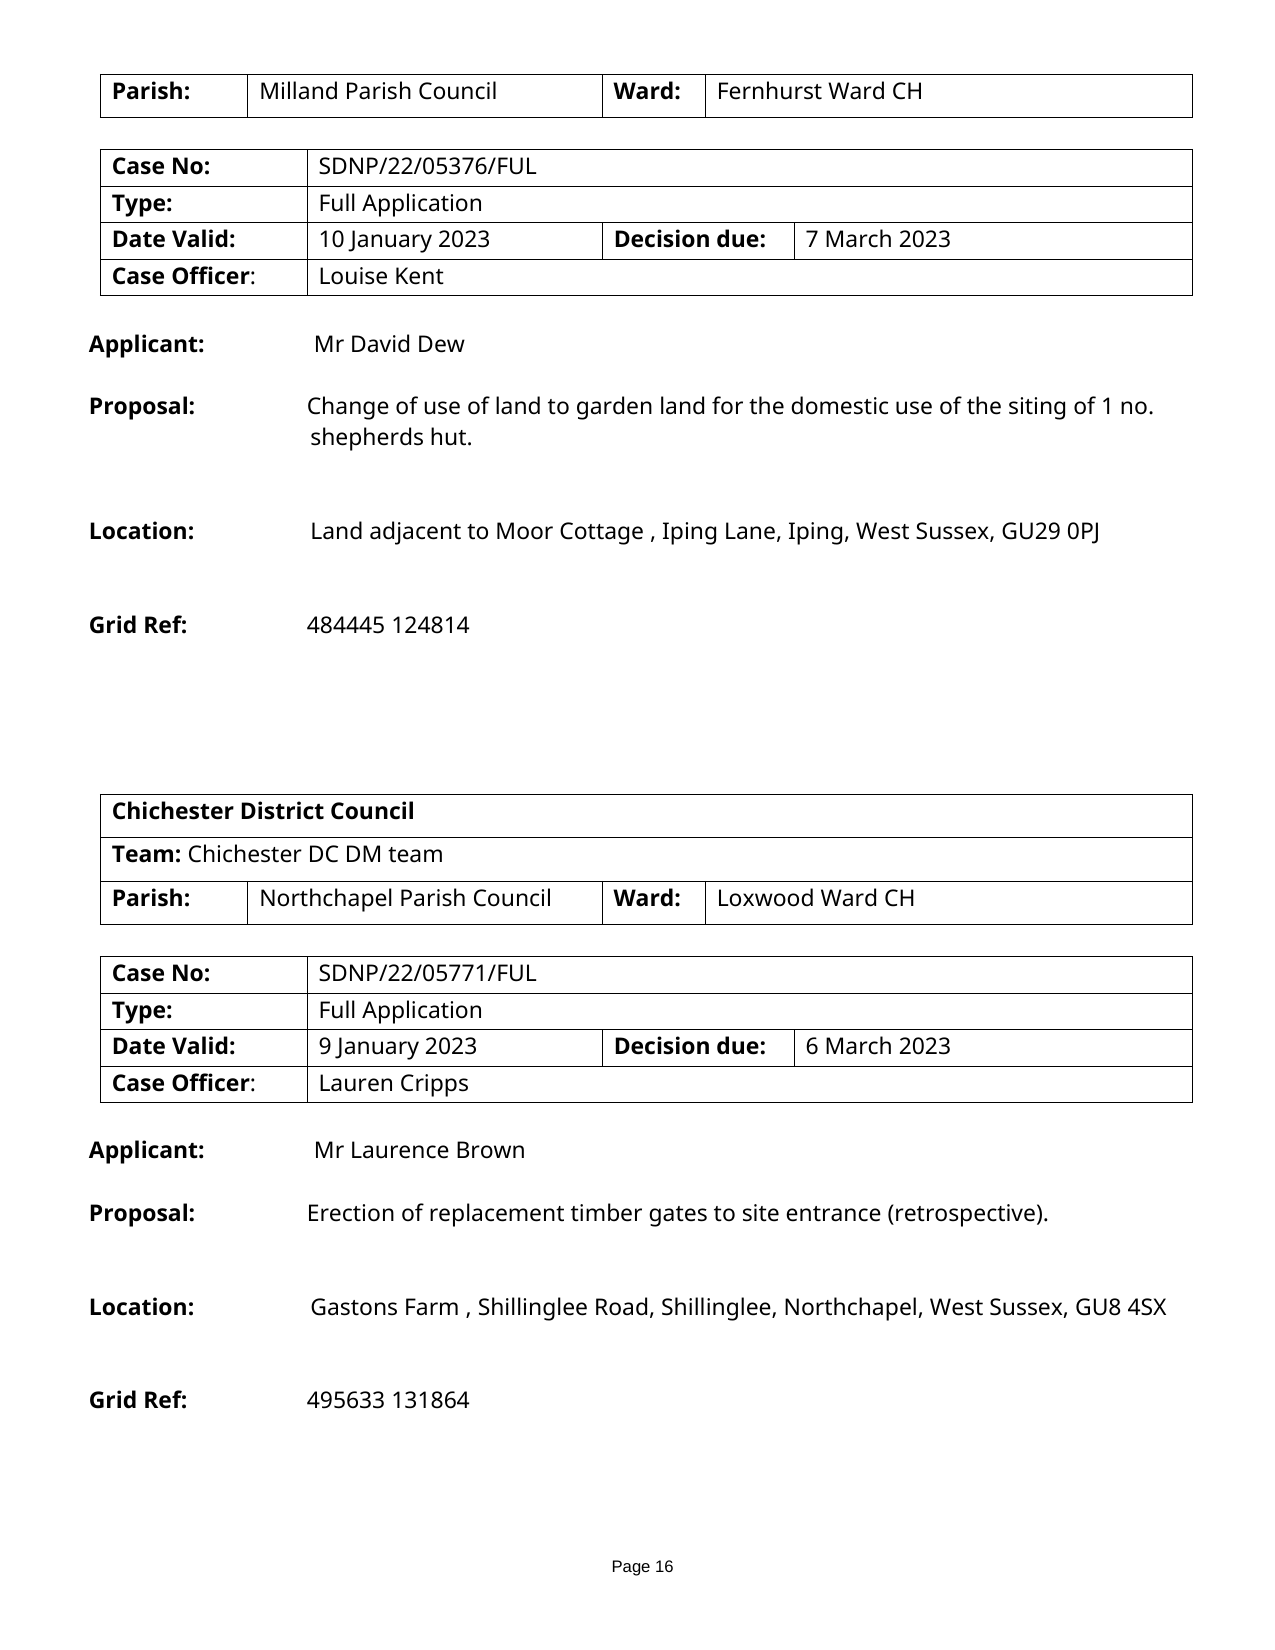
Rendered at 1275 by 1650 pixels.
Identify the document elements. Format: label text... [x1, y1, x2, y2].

table_cell Parish: [101, 75, 247, 117]
table_cell 7 March 2023 [795, 223, 1192, 259]
table_cell Northchapel Parish Council [248, 882, 602, 924]
table_header Chichester District Council [101, 795, 1192, 837]
table_cell Louise Kent [308, 260, 1192, 295]
text Proposal: Erection of replacement timber gates to site entrance (retrospective). [89, 1197, 1196, 1228]
table_cell 9 January 2023 [308, 1030, 602, 1066]
table_cell Date Valid: [101, 1030, 307, 1066]
table_header SDNP/22/05771/FUL [308, 957, 1192, 992]
table_cell Type: [101, 187, 307, 222]
table_cell Ward: [603, 882, 705, 924]
text Location: Land adjacent to Moor Cottage , Iping Lane, Iping, West Sussex, GU29 0PJ [89, 515, 1196, 546]
table_cell Team: Chichester DC DM team [101, 838, 1192, 881]
table_header Case No: [101, 150, 307, 186]
table_cell Ward: [603, 75, 705, 117]
text Location: Gastons Farm , Shillinglee Road, Shillinglee, Northchapel, West Sussex, GU8 4SX [89, 1291, 1196, 1322]
table_cell Decision due: [603, 1030, 794, 1066]
table_cell Case Officer: [101, 1067, 307, 1102]
text Applicant: Mr David Dew [89, 327, 1196, 359]
table_cell Date Valid: [101, 223, 307, 259]
table_header Case No: [101, 957, 307, 992]
table_header SDNP/22/05376/FUL [308, 150, 1192, 186]
table_cell Parish: [101, 882, 247, 924]
table_cell Loxwood Ward CH [706, 882, 1192, 924]
text Proposal: Change of use of land to garden land for the domestic use of the siting of 1 no. shepherds hut. [89, 390, 1196, 452]
table_cell 10 January 2023 [308, 223, 602, 259]
text Grid Ref: 495633 131864 [89, 1384, 1196, 1416]
table_cell Type: [101, 994, 307, 1029]
table_cell Full Application [308, 187, 1192, 222]
table_cell Case Officer: [101, 260, 307, 295]
table_cell 6 March 2023 [795, 1030, 1192, 1066]
text Applicant: Mr Laurence Brown [89, 1134, 1196, 1166]
table_cell Full Application [308, 994, 1192, 1029]
table_cell Lauren Cripps [308, 1067, 1192, 1102]
table_cell Fernhurst Ward CH [706, 75, 1192, 117]
text Grid Ref: 484445 124814 [89, 609, 1196, 640]
table_cell Decision due: [603, 223, 794, 259]
table_cell Milland Parish Council [248, 75, 602, 117]
